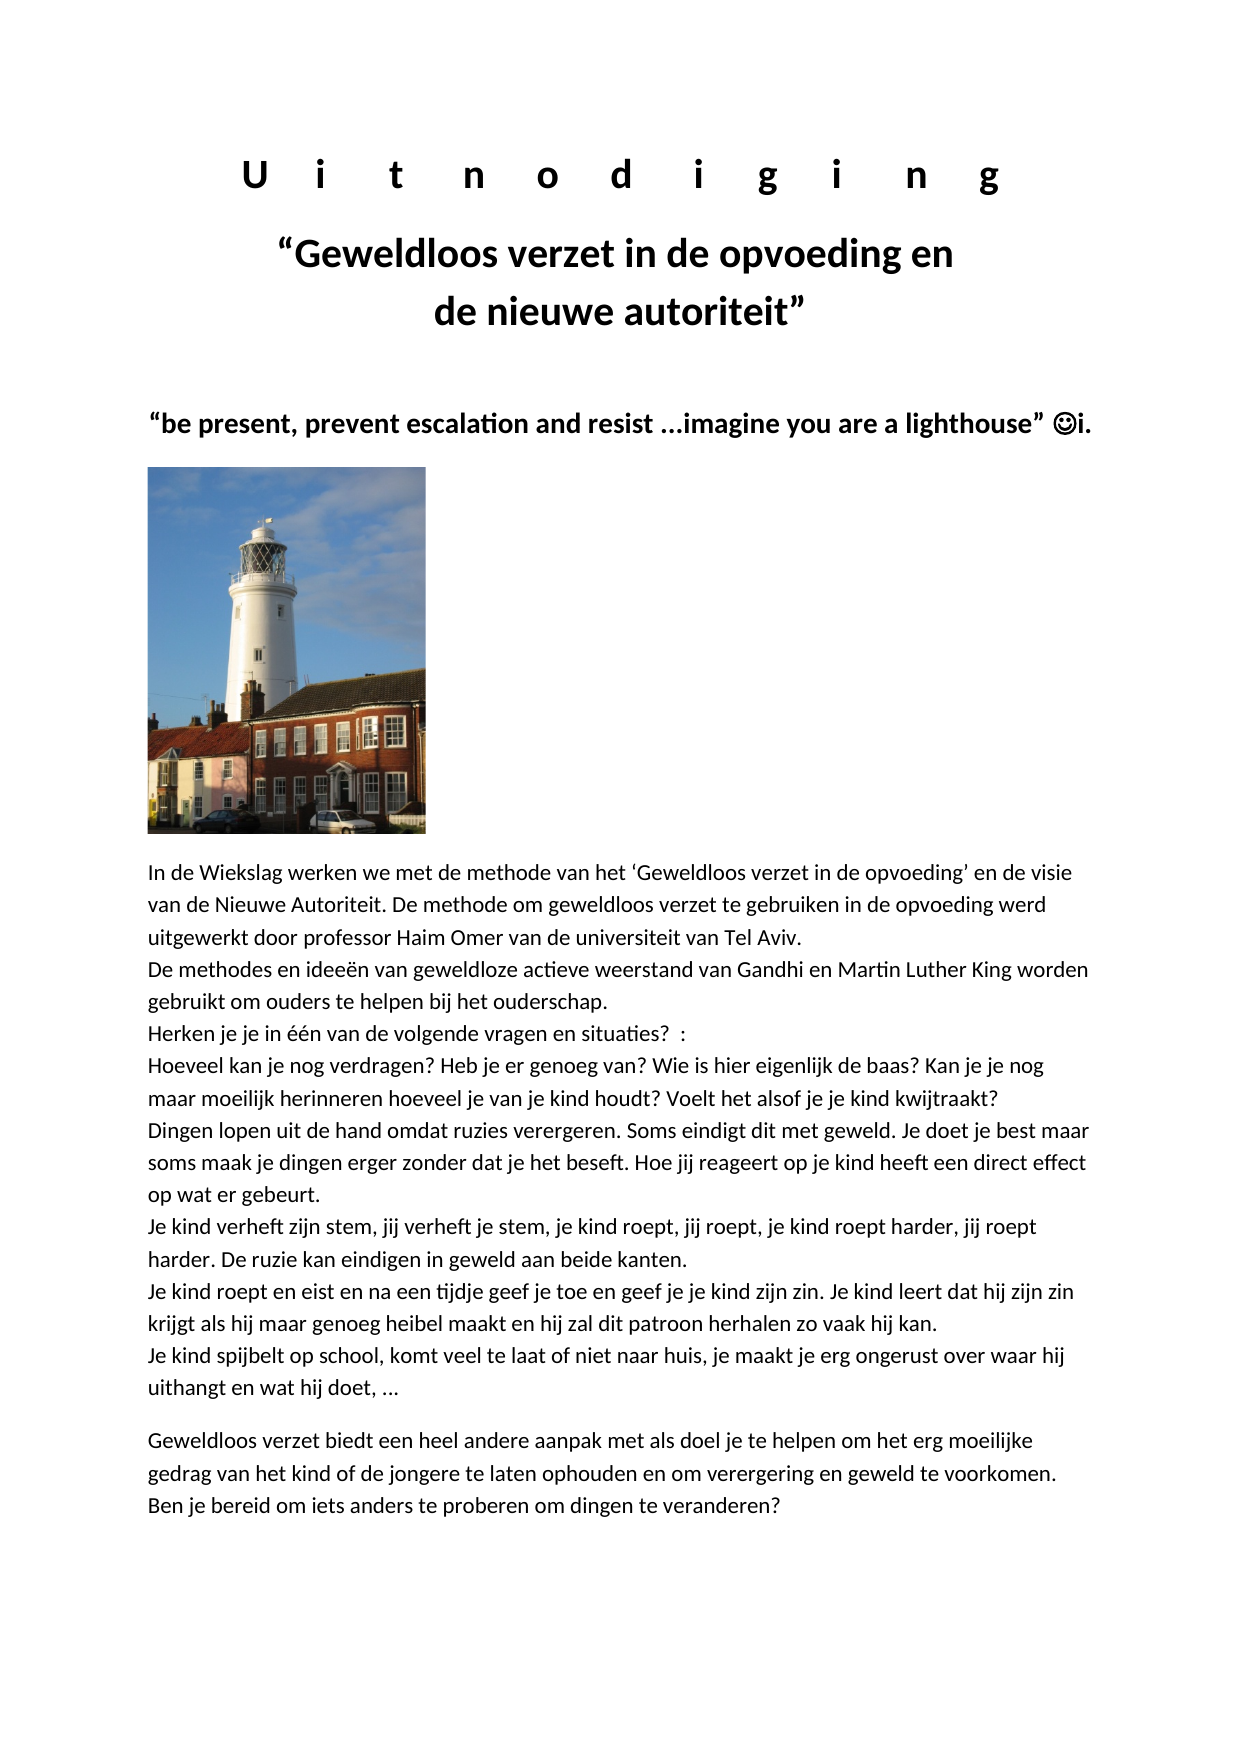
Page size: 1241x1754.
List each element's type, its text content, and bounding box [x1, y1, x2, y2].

picture [147, 467, 426, 834]
text In de Wiekslag werken we met de methode van het ‘Geweldloos verzet in de opvoeding’ en de visie van de Nieuwe Autoriteit. De methode om geweldloos verzet te gebruiken in de opvoeding werd uitgewerkt door professor Haim Omer van de universiteit van Tel Aviv. De methodes en ideeën van geweldloze actieve weerstand van Gandhi en Martin Luther King worden gebruikt om ouders te helpen bij het ouderschap. Herken je je in één van de volgende vragen en situaties? : Hoeveel kan je nog verdragen? Heb je er genoeg van? Wie is hier eigenlijk de baas? Kan je je nog maar moeilijk herinneren hoeveel je van je kind houdt? Voelt het alsof je je kind kwijtraakt? Dingen lopen uit de hand omdat ruzies verergeren. Soms eindigt dit met geweld. Je doet je best maar soms maak je dingen erger zonder dat je het beseft. Hoe jij reageert op je kind heeft een direct effect op wat er gebeurt. Je kind verheft zijn stem, jij verheft je stem, je kind roept, jij roept, je kind roept harder, jij roept harder. De ruzie kan eindigen in geweld aan beide kanten. Je kind roept en eist en na een tijdje geef je toe en geef je je kind zijn zin. Je kind leert dat hij zijn zin krijgt als hij maar genoeg heibel maakt en hij zal dit patroon herhalen zo vaak hij kan. Je kind spijbelt op school, komt veel te laat of niet naar huis, je maakt je erg ongerust over waar hij uithangt en wat hij doet, ... [148, 858, 1093, 1401]
text “Geweldloos verzet in de opvoeding en de nieuwe autoriteit” [148, 227, 1093, 336]
text U i t n o d i g i n g [148, 148, 1093, 198]
text Geweldloos verzet biedt een heel andere aanpak met als doel je te helpen om het erg moeilijke gedrag van het kind of de jongere te laten ophouden en om verergering en geweld te voorkomen. Ben je bereid om iets anders te proberen om dingen te veranderen? [148, 1426, 1093, 1519]
text “be present, prevent escalation and resist ...imagine you are a lighthouse” i. [148, 364, 1093, 441]
